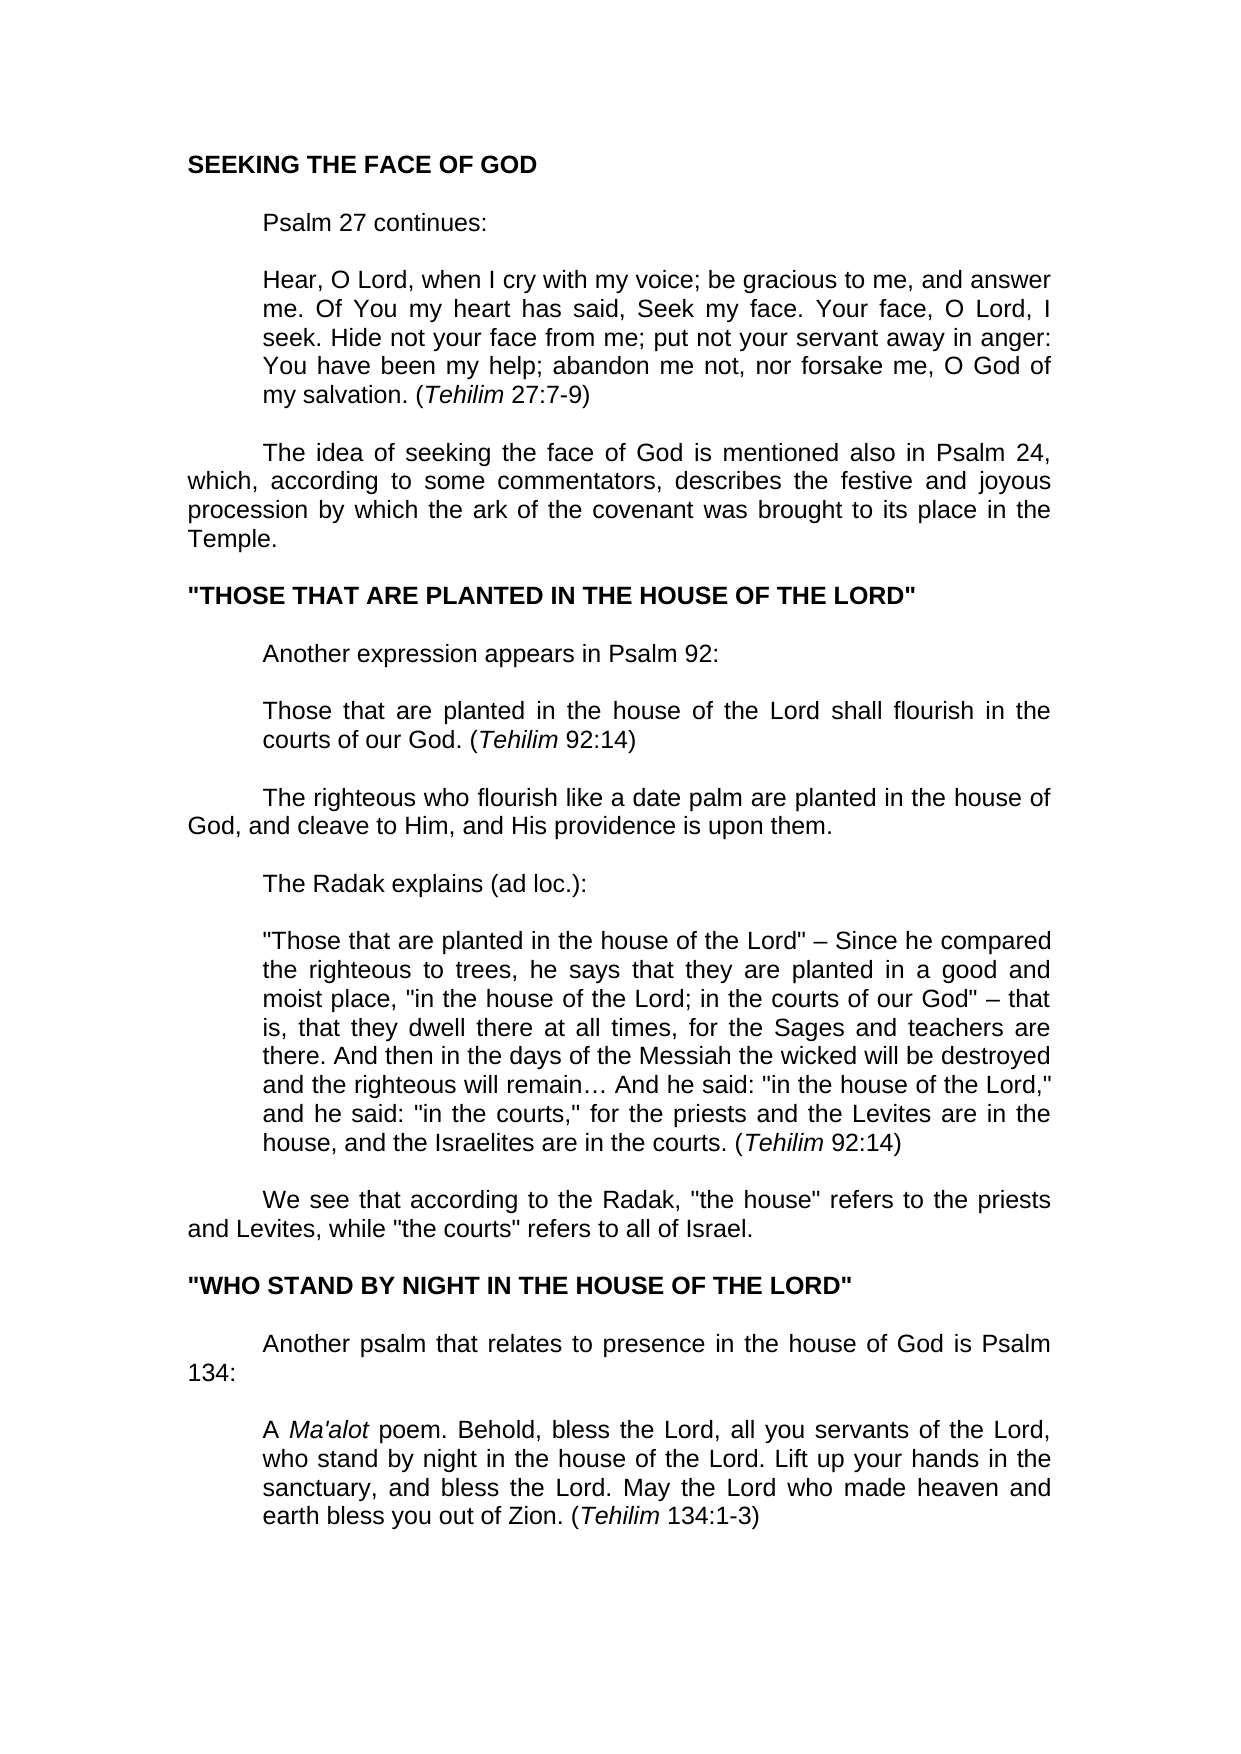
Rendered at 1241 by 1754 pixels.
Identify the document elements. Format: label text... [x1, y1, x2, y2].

text A Ma'alot poem. Behold, bless the Lord, all you servants of the Lord, who stand by night in the house of the Lord. Lift up your hands in the sanctuary, and bless the Lord. May the Lord who made heaven and earth bless you out of Zion. (Tehilim 134:1-3) [262, 1415, 1053, 1530]
text The righteous who flourish like a date palm are planted in the house of God, and cleave to Him, and His providence is upon them. [187, 782, 1053, 840]
text Psalm 27 continues: [187, 207, 1053, 236]
text Those that are planted in the house of the Lord shall flourish in the courts of our God. (Tehilim 92:14) [262, 696, 1053, 754]
subtitle Seeking the face of God [187, 150, 1053, 179]
text The idea of seeking the face of God is mentioned also in Psalm 24, which, according to some commentators, describes the festive and joyous procession by which the ark of the covenant was brought to its place in the Temple. [187, 437, 1053, 552]
text The Radak explains (ad loc.): [187, 869, 1053, 897]
text Another expression appears in Psalm 92: [187, 639, 1053, 667]
subtitle "Who stand by Night in the house of the Lord" [187, 1271, 1053, 1300]
text Another psalm that relates to presence in the house of God is Psalm 134: [187, 1329, 1053, 1386]
text Hear, O Lord, when I cry with my voice; be gracious to me, and answer me. Of You my heart has said, Seek my face. Your face, O Lord, I seek. Hide not your face from me; put not your servant away in anger: You have been my help; abandon me not, nor forsake me, O God of my salvation. (Tehilim 27:7-9) [262, 265, 1053, 409]
text We see that according to the Radak, "the house" refers to the priests and Levites, while "the courts" refers to all of Israel. [187, 1185, 1053, 1242]
subtitle "Those that are planted in the House of the Lord" [187, 581, 1053, 610]
text "Those that are planted in the house of the Lord" – Since he compared the righteous to trees, he says that they are planted in a good and moist place, "in the house of the Lord; in the courts of our God" – that is, that they dwell there at all times, for the Sages and teachers are there. And then in the days of the Messiah the wicked will be destroyed and the righteous will remain… And he said: "in the house of the Lord," and he said: "in the courts," for the priests and the Levites are in the house, and the Israelites are in the courts. (Tehilim 92:14) [262, 926, 1053, 1156]
